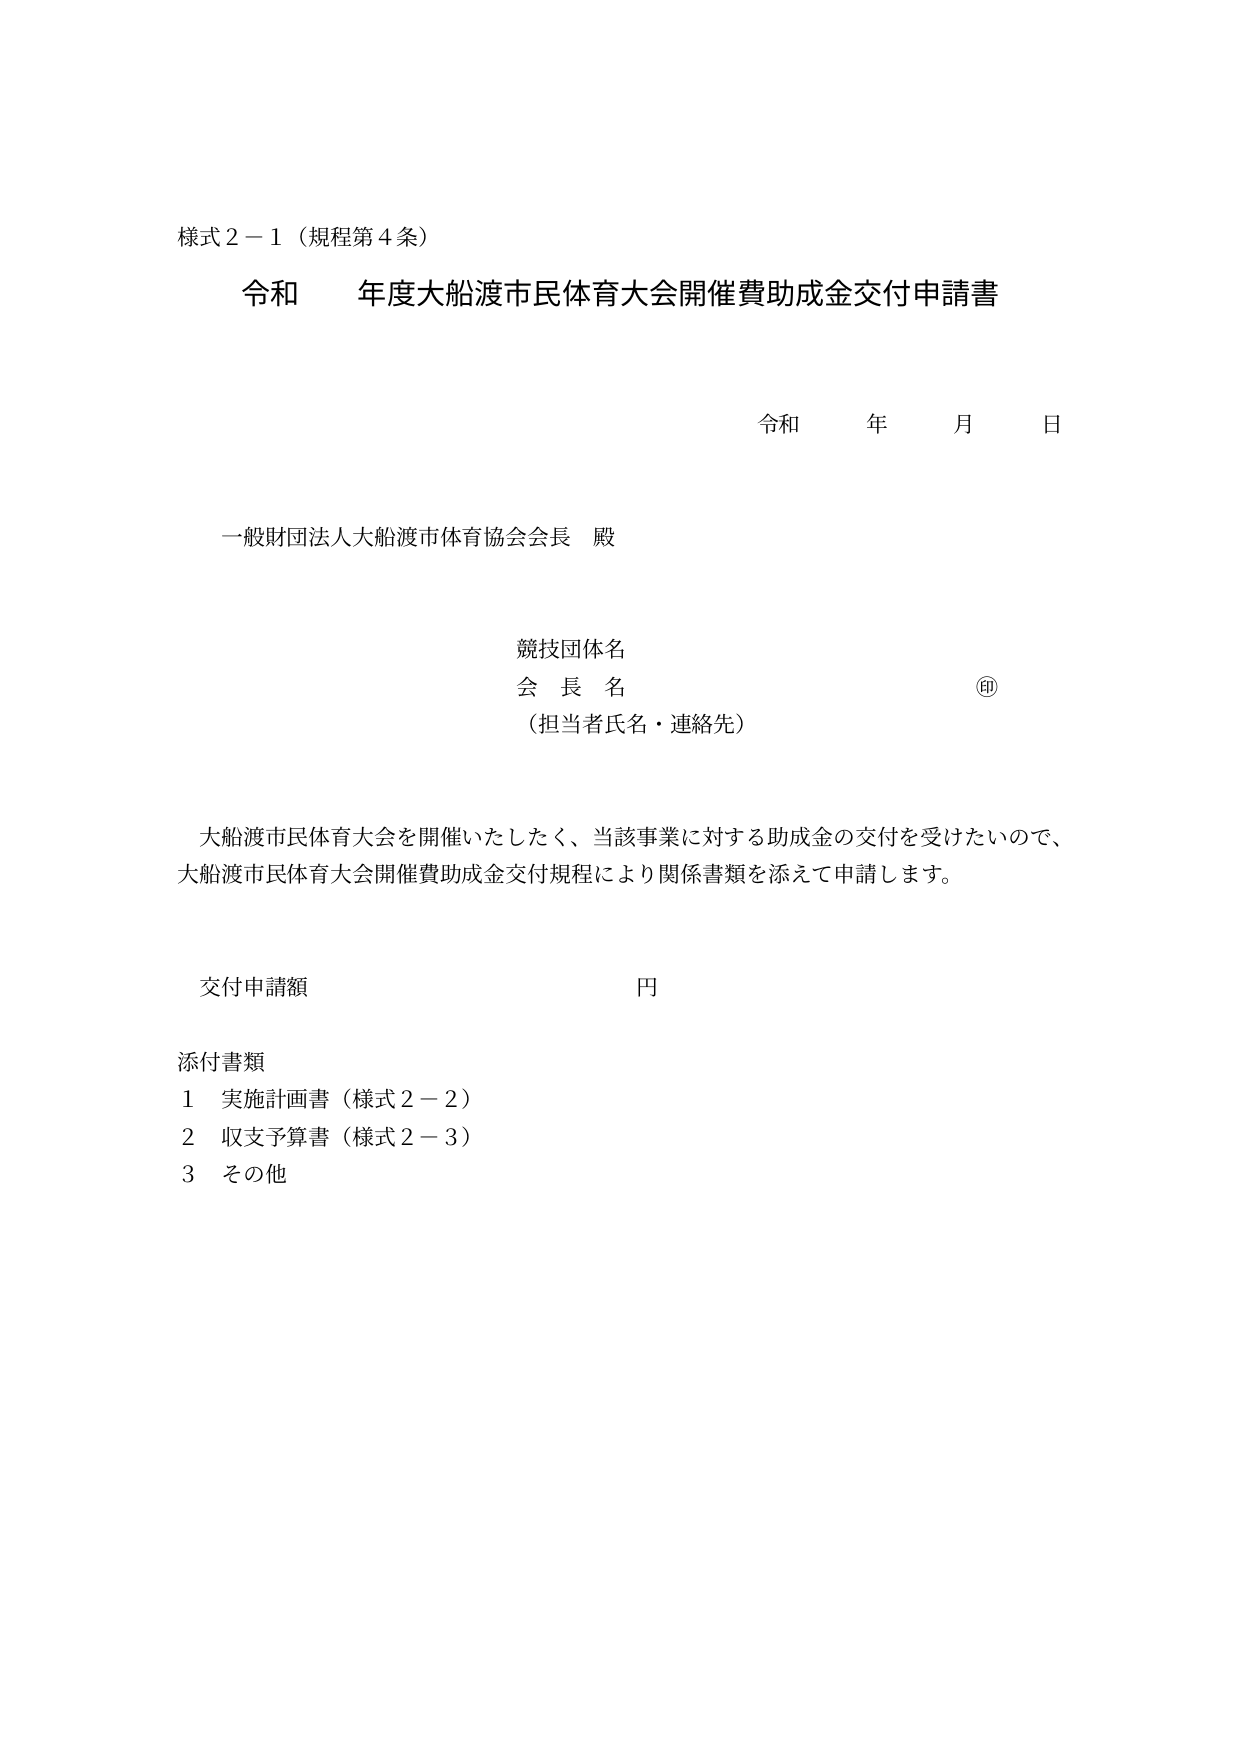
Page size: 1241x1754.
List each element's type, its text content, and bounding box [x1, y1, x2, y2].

text ２ 収支予算書（様式２－３） [177, 1117, 1058, 1154]
text （担当者氏名・連絡先） [177, 704, 1041, 742]
text 令和 年度大船渡市民体育大会開催費助成金交付申請書 [177, 254, 1063, 329]
text 交付申請額 円 [177, 967, 1058, 1004]
text １ 実施計画書（様式２－２） [177, 1079, 1058, 1117]
text 令和 年 月 日 [177, 404, 1063, 442]
text 大船渡市民体育大会を開催いたしたく、当該事業に対する助成金の交付を受けたいので、大船渡市民体育大会開催費助成金交付規程により関係書類を添えて申請します。 [177, 817, 1058, 892]
text 会 長 名 ㊞ [177, 667, 1041, 704]
text ３ その他 [177, 1154, 1058, 1192]
text 様式２－１（規程第４条） [177, 217, 1063, 254]
text 添付書類 [177, 1042, 1058, 1079]
text 競技団体名 [177, 629, 1041, 667]
text 一般財団法人大船渡市体育協会会長 殿 [177, 517, 1041, 554]
